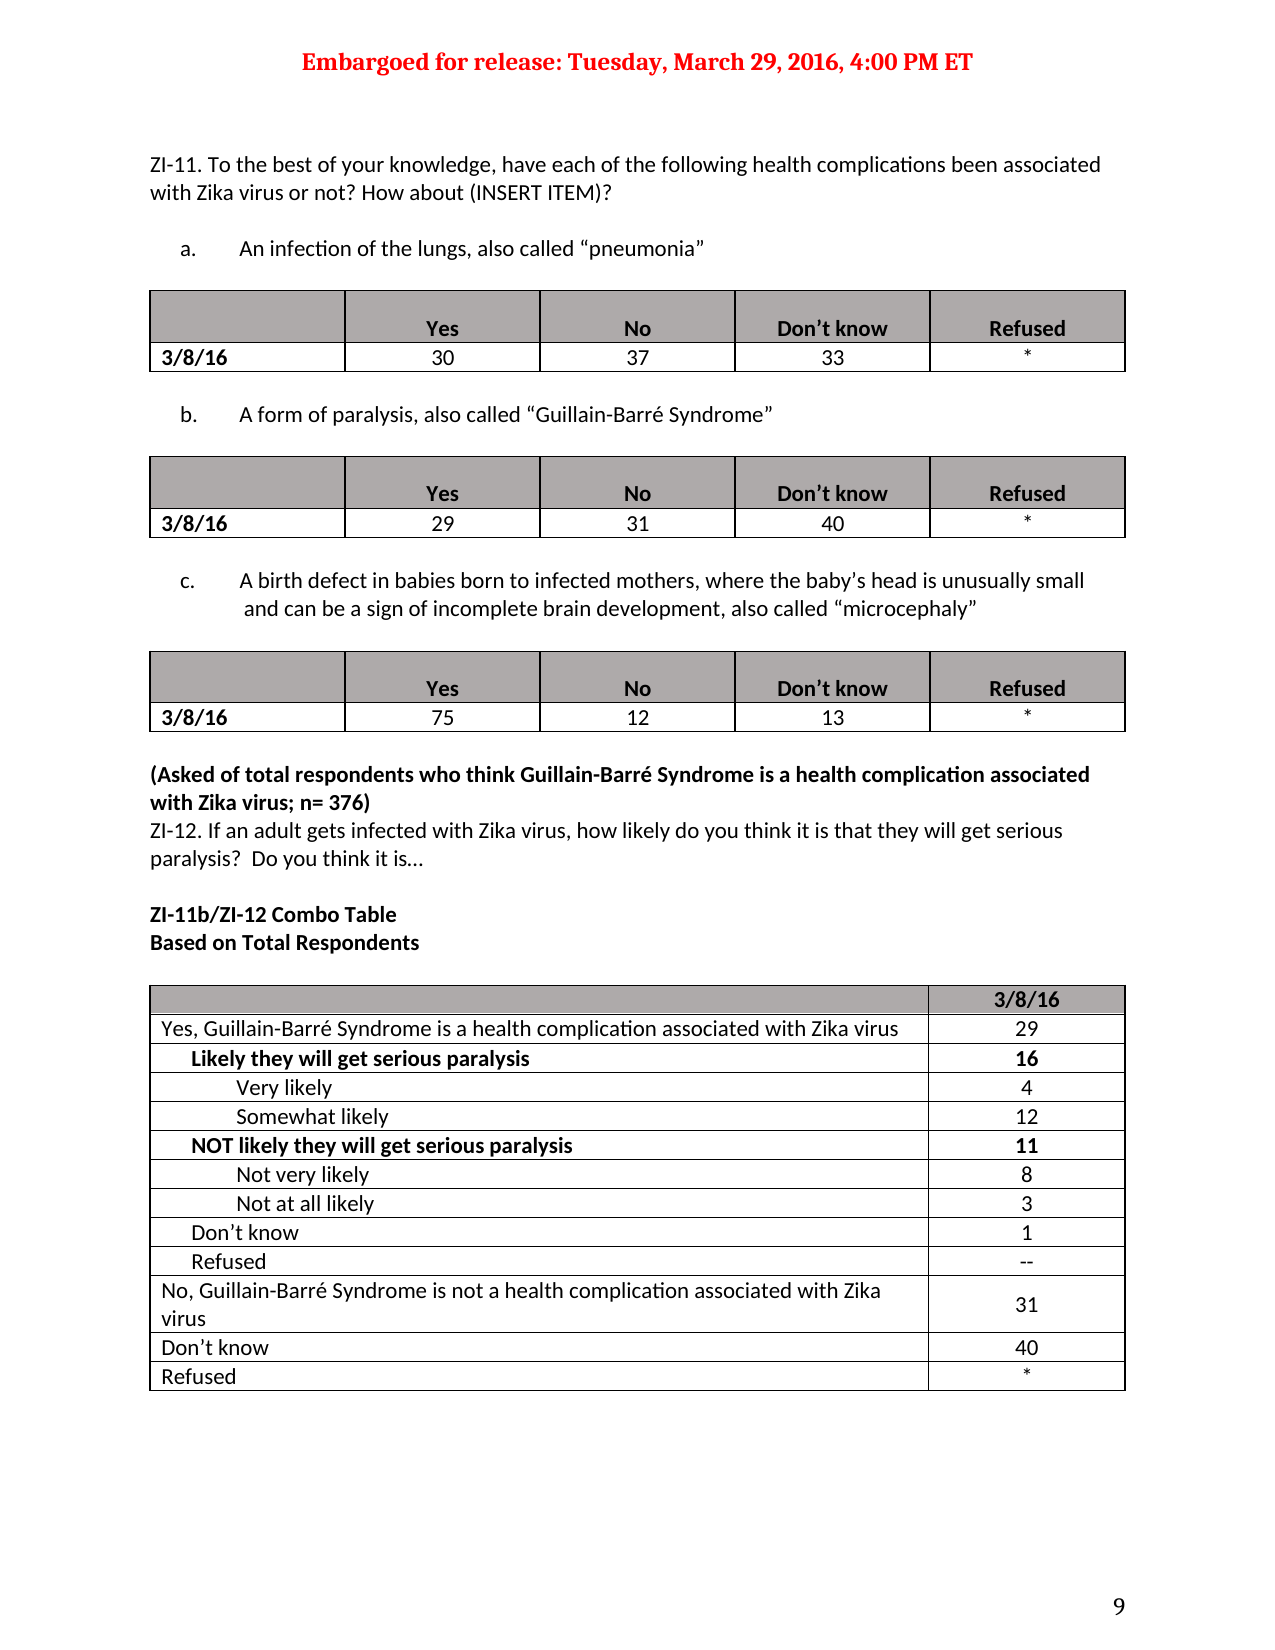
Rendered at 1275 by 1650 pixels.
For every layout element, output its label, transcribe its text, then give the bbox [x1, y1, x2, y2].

table_cell 11 [929, 1131, 1124, 1159]
list A form of paralysis, also called “Guillain-Barré Syndrome” [180, 400, 1125, 428]
table_header Refused [931, 291, 1124, 342]
list An infection of the lungs, also called “pneumonia” [180, 234, 1125, 262]
table_cell Not at all likely [151, 1189, 928, 1217]
table_header [151, 291, 344, 342]
table_header No [541, 652, 734, 702]
table_cell 12 [929, 1102, 1124, 1130]
table_cell 40 [736, 509, 929, 537]
table_cell 29 [346, 509, 539, 537]
table_cell 29 [929, 1015, 1124, 1043]
table_cell 33 [736, 343, 929, 371]
table_header No [541, 457, 734, 508]
text ZI-12. If an adult gets infected with Zika virus, how likely do you think it is that they will get serious paralysis? Do you think it is… [150, 816, 1125, 872]
table_header No [541, 291, 734, 342]
table_header Don’t know [736, 652, 929, 702]
table_cell NOT likely they will get serious paralysis [151, 1131, 928, 1159]
table_header [151, 652, 344, 702]
table_cell * [929, 1362, 1124, 1390]
table_cell 13 [736, 703, 929, 731]
table_header 3/8/16 [929, 986, 1124, 1013]
table_header Yes [346, 291, 539, 342]
table_header Refused [931, 652, 1124, 702]
table_cell 37 [541, 343, 734, 371]
table_header [151, 457, 344, 508]
table_header Refused [931, 457, 1124, 508]
table_cell 3 [929, 1189, 1124, 1217]
table_cell Yes, Guillain-Barré Syndrome is a health complication associated with Zika virus [151, 1015, 928, 1043]
table_cell 31 [929, 1276, 1124, 1332]
table_cell Likely they will get serious paralysis [151, 1044, 928, 1072]
table_cell * [931, 703, 1124, 731]
table_cell Not very likely [151, 1160, 928, 1188]
table_cell No, Guillain-Barré Syndrome is not a health complication associated with Zika virus [151, 1276, 928, 1332]
table_header Don’t know [736, 291, 929, 342]
table_cell 8 [929, 1160, 1124, 1188]
table_cell 30 [346, 343, 539, 371]
table_cell Refused [151, 1362, 928, 1390]
table_cell 12 [541, 703, 734, 731]
table_cell Somewhat likely [151, 1102, 928, 1130]
table_header [151, 986, 928, 1013]
text Based on Total Respondents [150, 928, 1125, 956]
table_cell 40 [929, 1333, 1124, 1361]
table_cell * [931, 343, 1124, 371]
text c. A birth defect in babies born to infected mothers, where the baby’s head is unusually small and can be a sign of incomplete brain development, also called “microcephaly” [150, 566, 1125, 622]
table_cell 3/8/16 [151, 343, 344, 371]
table_cell 3/8/16 [151, 509, 344, 537]
table_cell Don’t know [151, 1333, 928, 1361]
text ZI-11. To the best of your knowledge, have each of the following health complications been associated with Zika virus or not? How about (INSERT ITEM)? [150, 150, 1125, 206]
table_cell 4 [929, 1073, 1124, 1101]
table_header Yes [346, 652, 539, 702]
text ZI-11b/ZI-12 Combo Table [150, 900, 1125, 928]
table_cell Refused [151, 1247, 928, 1275]
table_cell 75 [346, 703, 539, 731]
table_cell -- [929, 1247, 1124, 1275]
table_header Don’t know [736, 457, 929, 508]
table_cell 16 [929, 1044, 1124, 1072]
table_cell 1 [929, 1218, 1124, 1246]
table_cell * [931, 509, 1124, 537]
table_cell Don’t know [151, 1218, 928, 1246]
table_cell 3/8/16 [151, 703, 344, 731]
table_cell 31 [541, 509, 734, 537]
text (Asked of total respondents who think Guillain-Barré Syndrome is a health complication associated with Zika virus; n= 376) [150, 760, 1125, 816]
table_header Yes [346, 457, 539, 508]
table_cell Very likely [151, 1073, 928, 1101]
